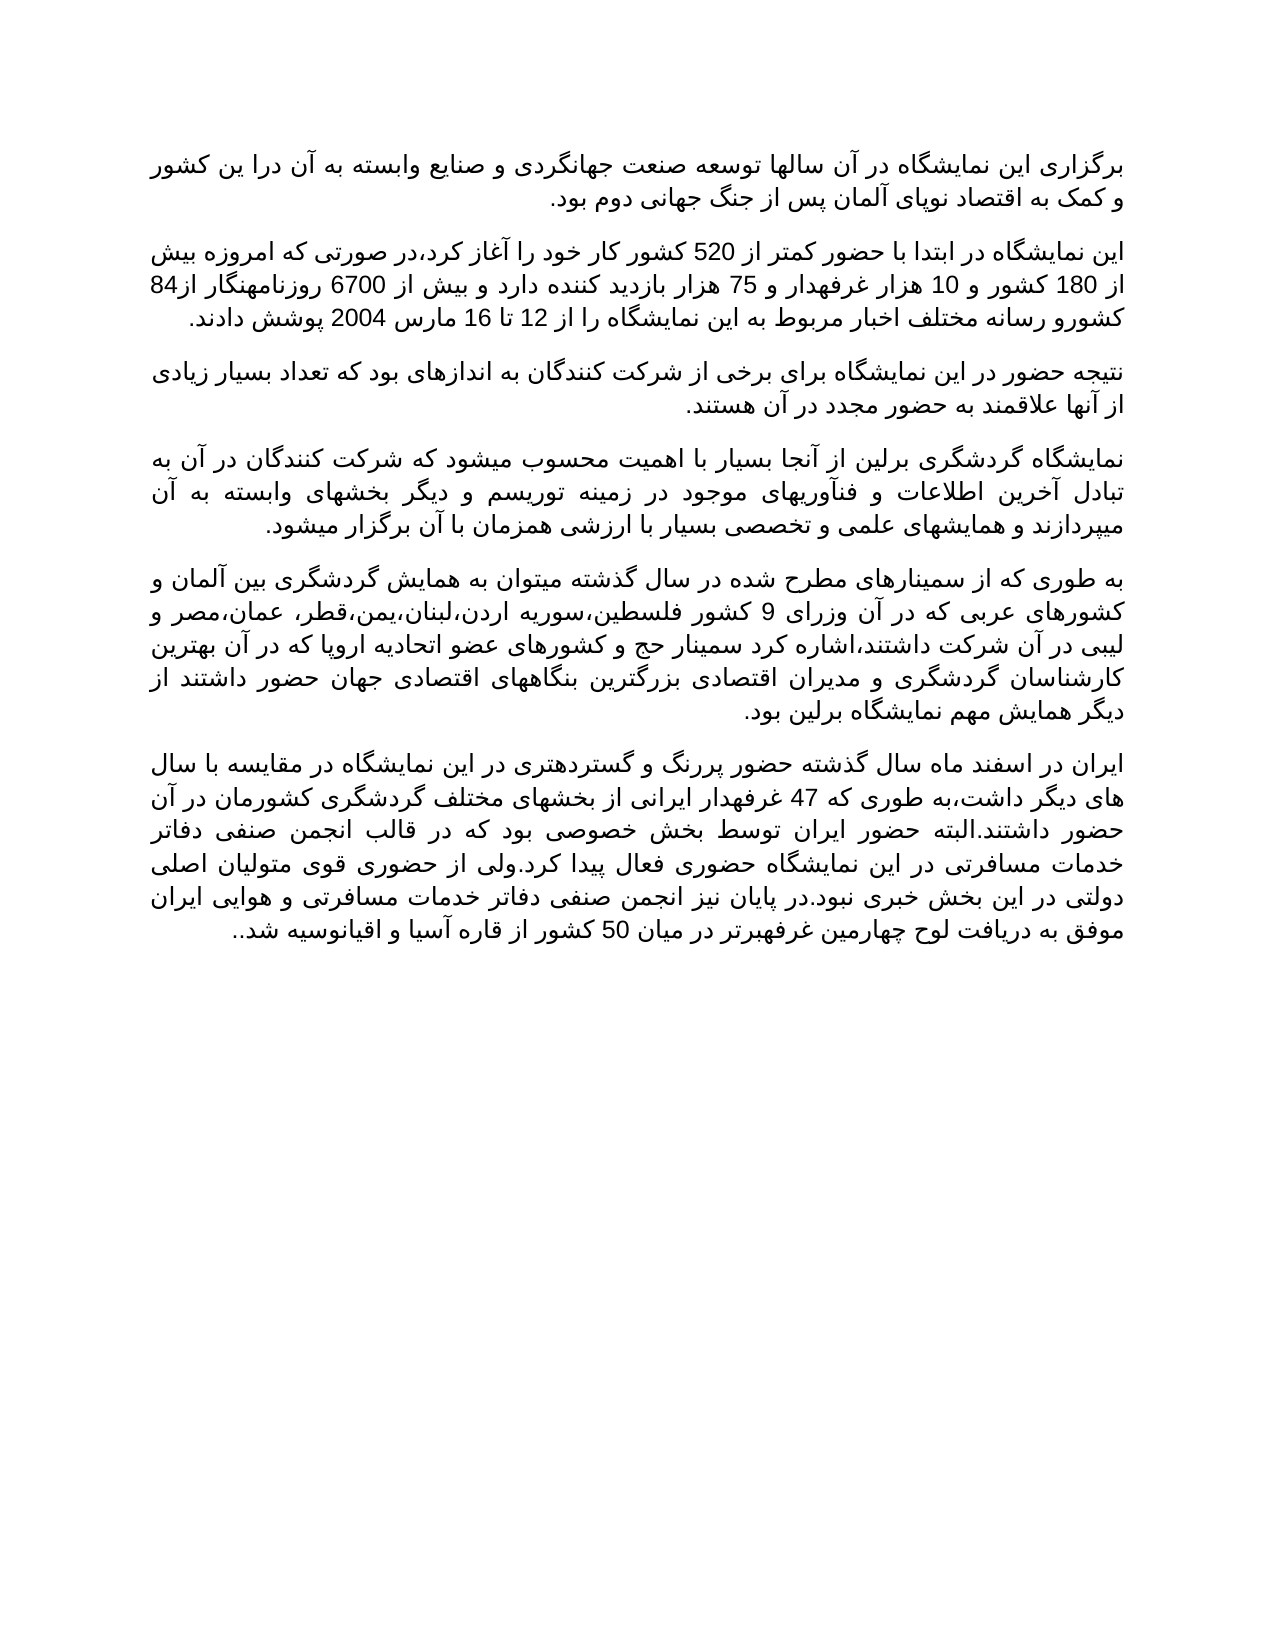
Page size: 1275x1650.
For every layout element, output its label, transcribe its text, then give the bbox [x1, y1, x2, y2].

text به طوری که از سمینارهای مطرح شده در سال گذشته می‏توان به همایش گردشگری بین‏ آلمان و کشورهای عربی که در آن وزرای 9 کشور فلسطین،سوریه اردن،لبنان،یمن،قطر، عمان،مصر و لیبی در آن شرکت داشتند،اشاره کرد سمینار حج و کشورهای عضو اتحادیه‏ اروپا که در آن بهترین کارشناسان گردشگری و مدیران اقتصادی بزرگترین بنگاه‏های اقتصادی‏ جهان حضور داشتند از دیگر همایش مهم نمایشگاه برلین بود. [150, 563, 1125, 724]
text این نمایشگاه در ابتدا با حضور کمتر از 520 کشور کار خود را آغاز کرد،در صورتی که امروزه بیش از 180 کشور و 10 هزار غرفه‏دار و 75 هزار بازدید کننده دارد و بیش از 6700 روزنامه‏نگار از84 کشورو رسانه‏ مختلف اخبار مربوط به این نمایشگاه را از 12 تا 16 مارس 2004 پوشش دادند. [150, 237, 1125, 332]
text نتیجه حضور در این نمایشگاه برای برخی از شرکت کنندگان به اندازه‏ای بود که تعداد بسیار زیادی از آن‏ها علاقمند به حضور مجدد در آن هستند. [150, 357, 1125, 418]
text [150, 150, 1125, 212]
text نمایشگاه گردشگری برلین از آنجا بسیار با اهمیت محسوب می‏شود که شرکت کنندگان در آن به تبادل آخرین اطلاعات و فن‏آوری‏های موجود در زمینه توریسم و دیگر بخش‏های وابسته‏ به آن می‏پردازند و همایش‏های علمی و تخصصی بسیار با ارزشی همزمان با آن برگزار می‏شود. [150, 444, 1125, 538]
text ایران در اسفند ماه سال گذشته حضور پررنگ و گسترده‏تری در این نمایشگاه در مقایسه با سال‏ های دیگر داشت،به طوری که 47 غرفه‏دار ایرانی از بخش‏های مختلف گردشگری کشورمان در آن حضور داشتند.البته حضور ایران توسط بخش خصوصی بود که در قالب انجمن صنفی دفاتر خدمات مسافرتی در این نمایشگاه حضوری فعال پیدا کرد.ولی از حضوری قوی متولیان اصلی‏ دولتی در این بخش خبری نبود.در پایان نیز انجمن صنفی دفاتر خدمات مسافرتی و هوایی ایران‏ موفق به دریافت لوح چهارمین غرفه‏برتر در میان 50 کشور از قاره آسیا و اقیانوسیه شد.. [150, 749, 1125, 943]
